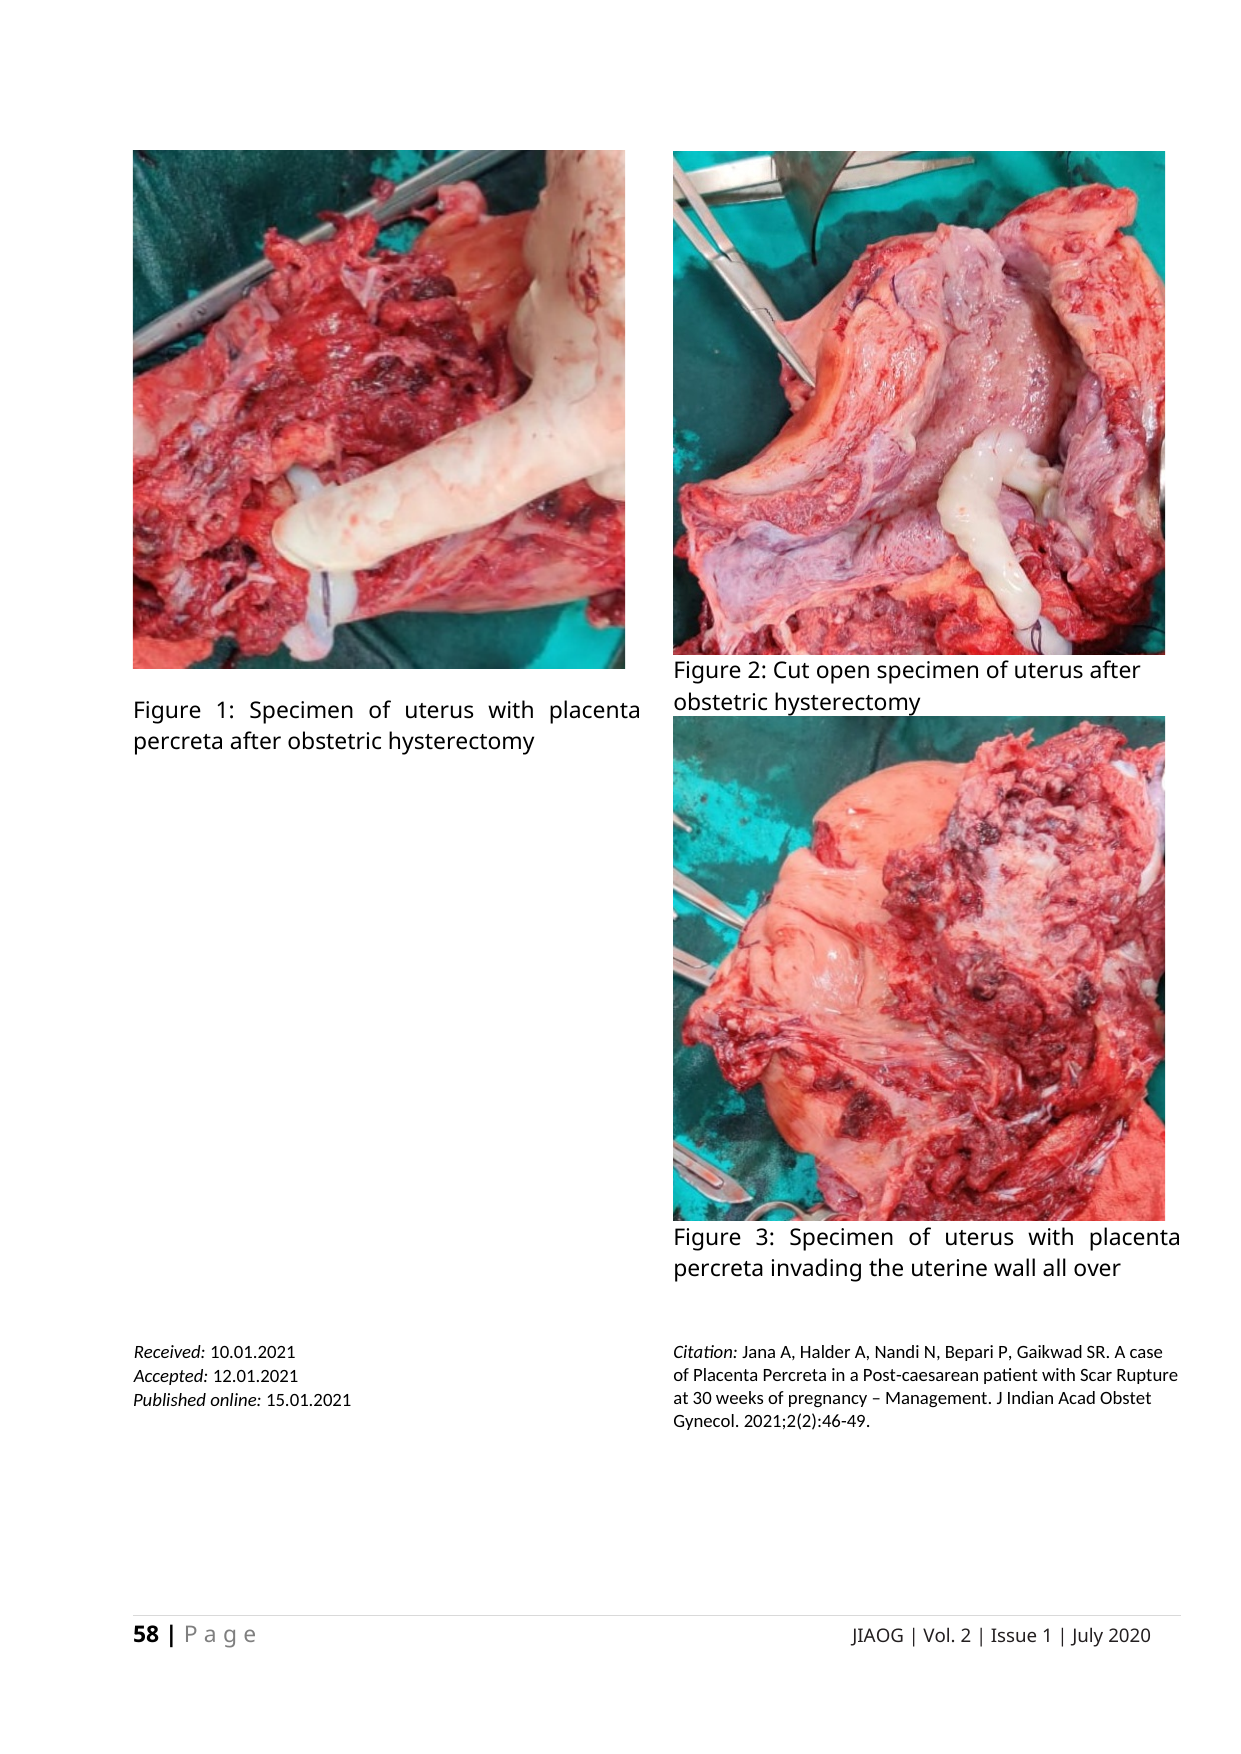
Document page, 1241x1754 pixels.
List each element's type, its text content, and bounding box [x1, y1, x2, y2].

text Figure 2: Cut open specimen of uterus after obstetric hysterectomy [673, 654, 1181, 717]
picture [132, 150, 626, 669]
text Received: 10.01.2021 [133, 1340, 641, 1363]
picture [673, 716, 1166, 1221]
text Citation: Jana A, Halder A, Nandi N, Bepari P, Gaikwad SR. A case of Placenta Percreta in a Post-caesarean patient with Scar Rupture at 30 weeks of pregnancy – Management. J Indian Acad Obstet Gynecol. 2021;2(2):46-49. [673, 1340, 1181, 1432]
text Accepted: 12.01.2021 [133, 1364, 641, 1387]
picture [673, 151, 1166, 655]
text Figure 1: Specimen of uterus with placenta percreta after obstetric hysterectomy [133, 694, 641, 756]
text Published online: 15.01.2021 [133, 1388, 641, 1411]
text Figure 3: Specimen of uterus with placenta percreta invading the uterine wall all over [673, 1221, 1181, 1283]
